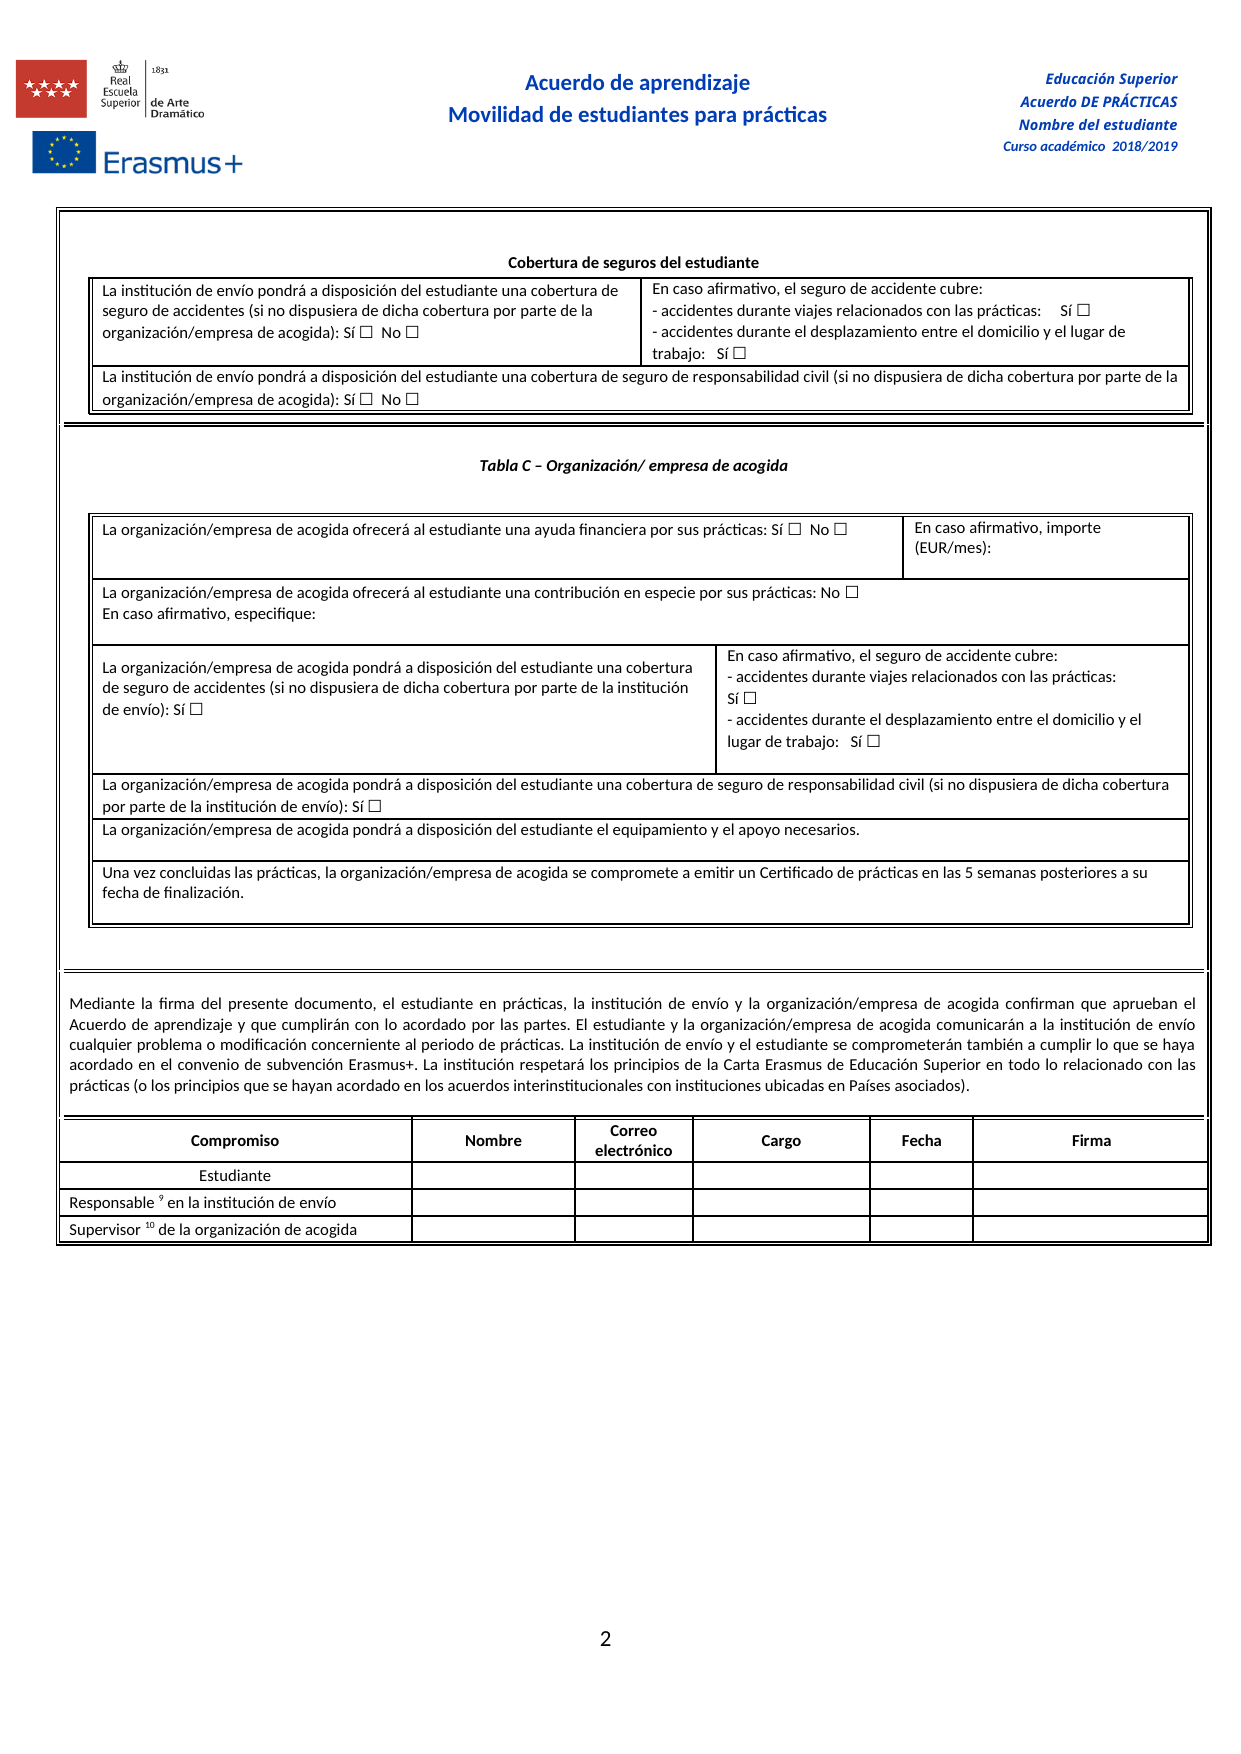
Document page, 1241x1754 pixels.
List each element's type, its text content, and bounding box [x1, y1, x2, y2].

table_cell [413, 1217, 574, 1241]
table_cell [974, 1163, 1207, 1187]
table_cell Fecha [871, 1120, 972, 1161]
table_cell [694, 1190, 869, 1215]
table_cell Correo electrónico [576, 1120, 692, 1161]
table_cell Responsable en la institución de envío [60, 1190, 411, 1215]
table_cell Compromiso [58, 1115, 411, 1161]
table_cell [413, 1190, 574, 1215]
table_cell [871, 1217, 972, 1241]
table_cell [694, 1217, 869, 1241]
table_cell Firma [974, 1115, 1209, 1161]
picture [14, 59, 204, 119]
table_cell Mediante la firma del presente documento, el estudiante en prácticas, la institución de envío y la organización/empresa de acogida confirman que aprueban el Acuerdo de aprendizaje y que cumplirán con lo acordado por las partes. El estudiante y la organización/empresa de acogida comunicarán a la institución de envío cualquier problema o modificación concerniente al periodo de prácticas. La institución de envío y el estudiante se comprometerán también a cumplir lo que se haya acordado en el convenio de subvención Erasmus+. La institución respetará los principios de la Carta Erasmus de Educación Superior en todo lo relacionado con las prácticas (o los principios que se hayan acordado en los acuerdos interinstitucionales con instituciones ubicadas en Países asociados). [58, 969, 1209, 1115]
table_cell [576, 1163, 692, 1187]
table_cell [974, 1217, 1207, 1241]
table_cell [576, 1190, 692, 1215]
picture [32, 131, 243, 174]
table_cell [413, 1163, 574, 1187]
table_cell [871, 1163, 972, 1187]
table_cell Supervisor de la organización de acogida [60, 1217, 411, 1241]
table_cell [694, 1163, 869, 1187]
table_cell Estudiante [60, 1163, 411, 1187]
table_cell Cargo [694, 1120, 869, 1161]
table_cell Nombre [413, 1120, 574, 1161]
table_cell [871, 1190, 972, 1215]
table_cell [576, 1217, 692, 1241]
table_cell Tabla C – Organización/ empresa de acogida [58, 422, 1209, 968]
table_cell [974, 1190, 1207, 1215]
